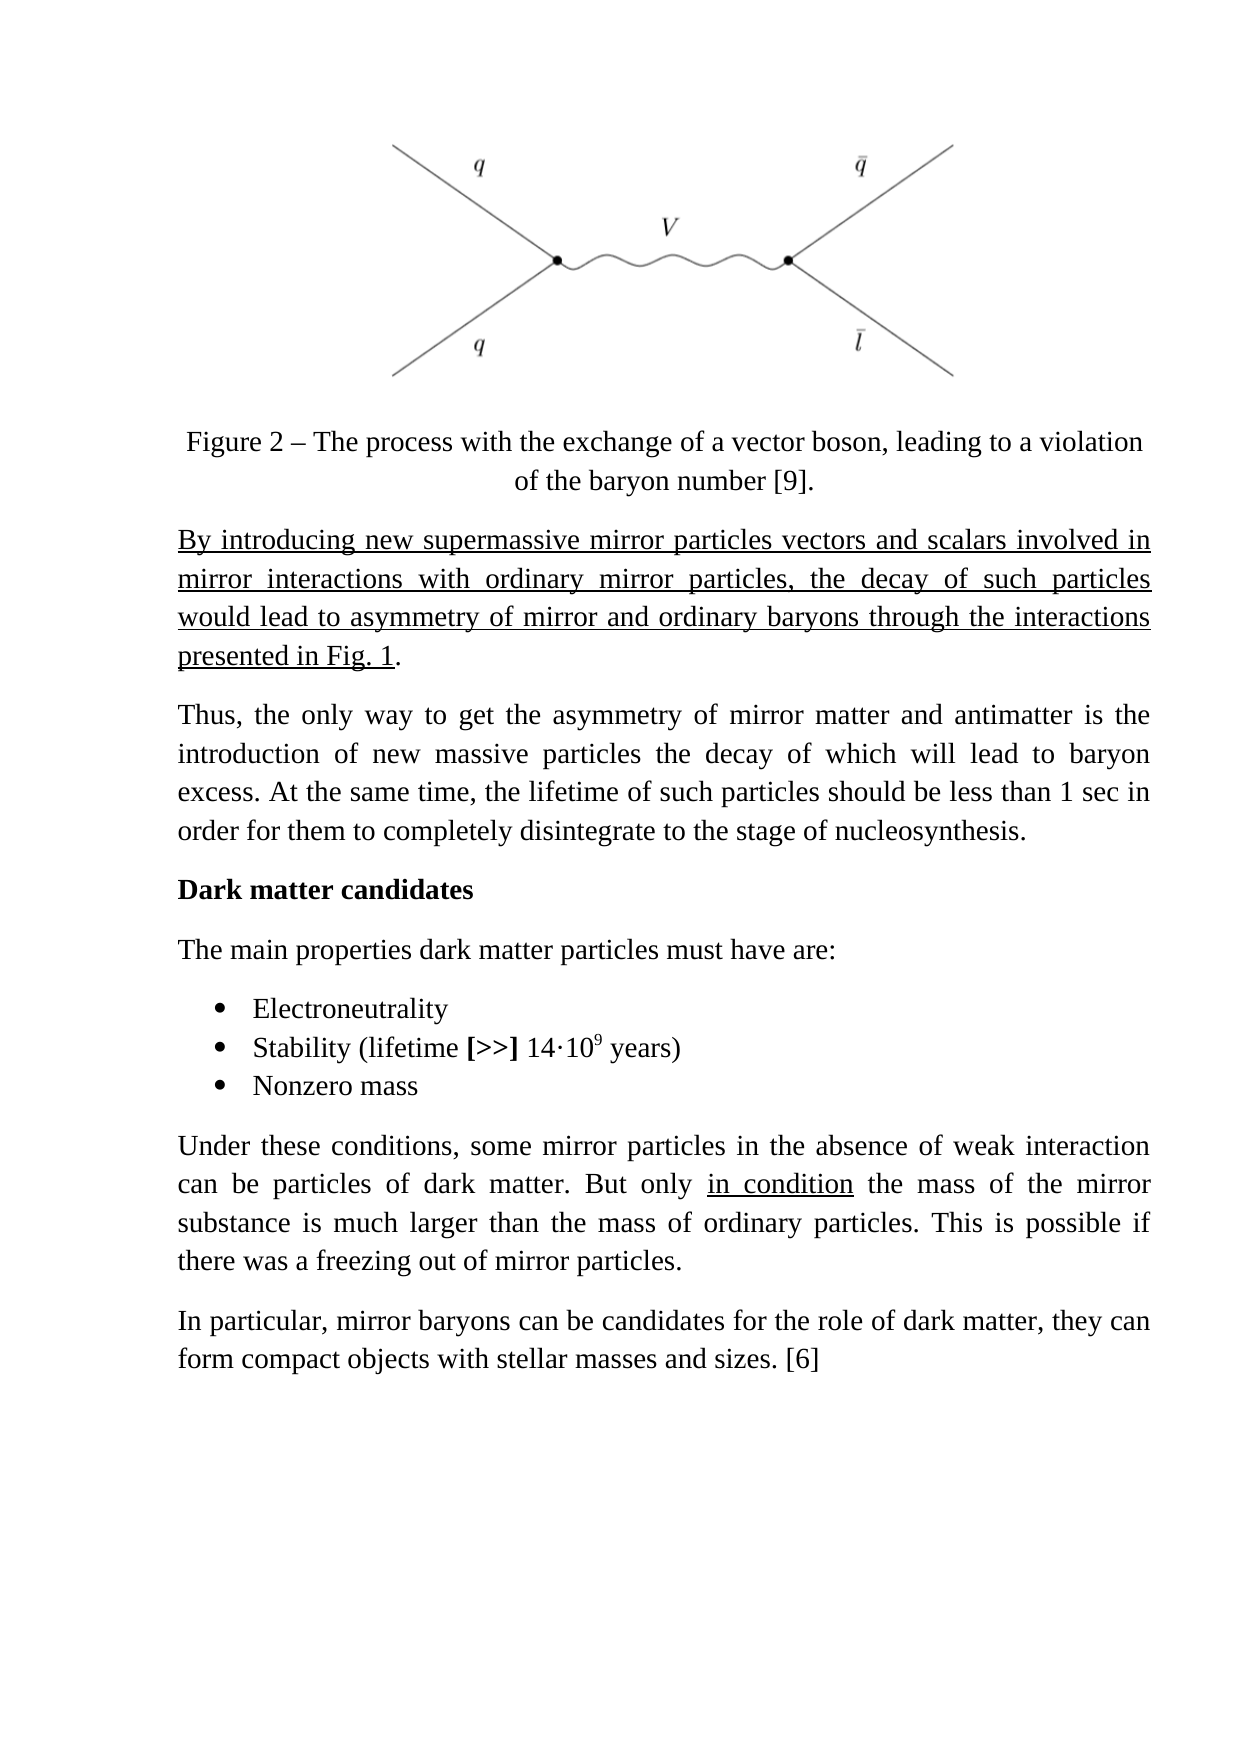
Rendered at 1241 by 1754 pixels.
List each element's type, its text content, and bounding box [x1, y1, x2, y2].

text By introducing new supermassive mirror particles vectors and scalars involved in mirror interactions with ordinary mirror particles, the decay of such particles would lead to asymmetry of mirror and ordinary baryons through the interactions presented in Fig. 1. [177, 522, 1152, 590]
picture [361, 118, 968, 400]
text Figure 2 – The process with the exchange of a vector boson, leading to a violation of the baryon number [9]. [177, 424, 1152, 497]
text Dark matter candidates [177, 872, 1152, 906]
text Under these conditions, some mirror particles in the absence of weak interaction can be particles of dark matter. But only in condition the mass of the mirror substance is much larger than the mass of ordinary particles. This is possible if there was a freezing out of mirror particles. [177, 1128, 1152, 1277]
list Electroneutrality [215, 991, 1152, 1025]
text Thus, the only way to get the asymmetry of mirror matter and antimatter is the introduction of new massive particles the decay of which will lead to baryon excess. At the same time, the lifetime of such particles should be less than 1 sec in order for them to completely disintegrate to the stage of nucleosynthesis. [177, 697, 1152, 847]
text By introducing new supermassive mirror particles vectors and scalars involved in mirror interactions with ordinary mirror particles, the decay of such particles would lead to asymmetry of mirror and ordinary baryons through the interactions presented in Fig. 1. [177, 591, 1152, 672]
text In particular, mirror baryons can be candidates for the role of dark matter, they can form compact objects with stellar masses and sizes. [6] [177, 1303, 1152, 1375]
list Stability (lifetime [>>] 14·109 years) [215, 1030, 1152, 1063]
list Nonzero mass [215, 1068, 1152, 1102]
text The main properties dark matter particles must have are: [177, 932, 1152, 965]
